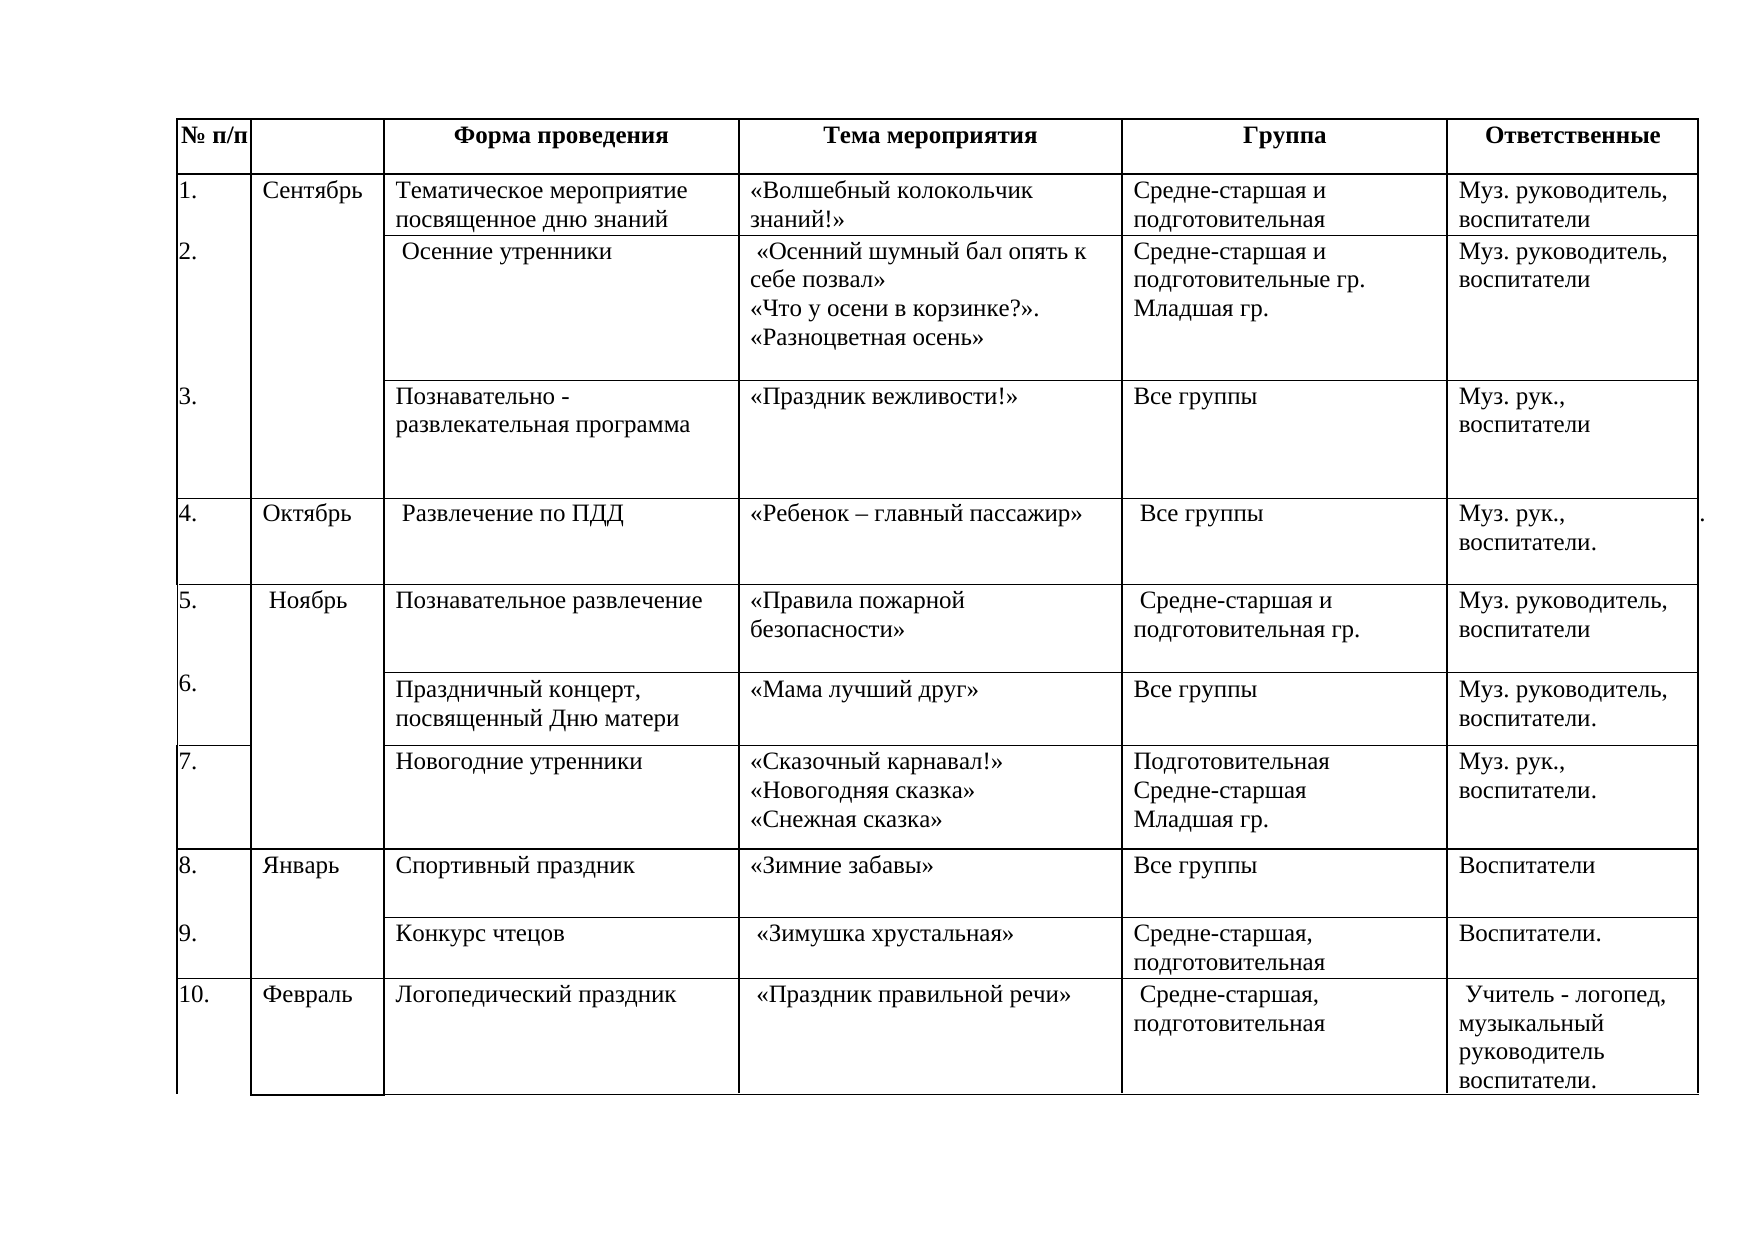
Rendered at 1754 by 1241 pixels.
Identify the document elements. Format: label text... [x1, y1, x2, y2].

table_cell Муз. рук., воспитатели [1448, 381, 1697, 497]
table_cell Воспитатели [1448, 850, 1697, 917]
table_cell «Осенний шумный бал опять к себе позвал» «Что у осени в корзинке?». «Разноцветная осень» [740, 236, 1121, 380]
table_cell 3. [178, 380, 250, 497]
table_cell Учитель - логопед, музыкальный руководитель воспитатели. [1447, 979, 1698, 1094]
table_cell «Ребенок – главный пассажир» [740, 499, 1121, 584]
table_cell Февраль [252, 979, 383, 1094]
table_cell Подготовительная Средне-старшая Младшая гр. [1123, 746, 1446, 848]
table_cell «Сказочный карнавал!» «Новогодняя сказка» «Снежная сказка» [740, 746, 1121, 848]
table_cell Январь [252, 850, 383, 978]
table_header Ответственные [1448, 120, 1697, 173]
table_cell «Зимние забавы» [740, 850, 1121, 917]
table_cell «Мама лучший друг» [740, 673, 1121, 745]
table_cell Ноябрь [252, 585, 383, 848]
table_cell Логопедический праздник [385, 979, 738, 1094]
table_cell Муз. рук., воспитатели. [1448, 746, 1697, 848]
table_cell Муз. рук., воспитатели. [1448, 499, 1697, 584]
table_cell Конкурс чтецов [385, 918, 738, 978]
table_cell Развлечение по ПДД [385, 499, 738, 584]
table_cell «Правила пожарной безопасности» [740, 585, 1121, 672]
table_cell 5. 6. [178, 585, 250, 745]
table_cell Новогодние утренники [385, 746, 738, 848]
table_cell Все группы [1123, 673, 1446, 745]
table_cell 9. [178, 917, 250, 978]
table_cell «Праздник правильной речи» [739, 979, 1122, 1094]
table_header Форма проведения [385, 120, 738, 173]
table_cell Все группы [1123, 381, 1446, 497]
table_cell Муз. руководитель, воспитатели [1448, 175, 1697, 235]
table_cell Муз. руководитель, воспитатели. [1448, 673, 1697, 745]
table_cell 2. [178, 235, 250, 380]
table_header № п/п [178, 120, 250, 173]
table_cell . [1699, 498, 1754, 584]
table_cell Сентябрь [252, 175, 383, 497]
table_cell Познавательно - развлекательная программа [385, 381, 738, 497]
table_cell Познавательное развлечение [385, 585, 738, 672]
table_cell Муз. руководитель, воспитатели [1448, 585, 1697, 672]
table_cell «Зимушка хрустальная» [740, 918, 1121, 978]
table_cell Средне-старшая и подготовительные гр. Младшая гр. [1123, 236, 1446, 380]
table_cell Воспитатели. [1448, 918, 1697, 978]
table_cell «Праздник вежливости!» [740, 381, 1121, 497]
table_cell 7. [178, 746, 250, 848]
table_cell Средне-старшая и подготовительная гр. [1123, 585, 1446, 672]
table_cell Спортивный праздник [385, 850, 738, 917]
table_cell Октябрь [252, 499, 383, 584]
table_cell Средне-старшая и подготовительная [1123, 175, 1446, 235]
table_cell Все группы [1123, 499, 1446, 584]
table_cell Праздничный концерт, посвященный Дню матери [385, 673, 738, 745]
table_header [252, 120, 383, 173]
table_cell Все группы [1123, 850, 1446, 917]
table_cell Средне-старшая, подготовительная [1122, 979, 1447, 1094]
table_cell 8. [178, 850, 250, 917]
table_cell 10. [178, 979, 250, 1094]
table_header Тема мероприятия [740, 120, 1121, 173]
table_cell Тематическое мероприятие посвященное дню знаний [385, 175, 738, 235]
table_cell Средне-старшая, подготовительная [1123, 918, 1446, 978]
table_cell Муз. руководитель, воспитатели [1448, 236, 1697, 380]
table_cell 1. [178, 175, 250, 235]
table_cell Осенние утренники [385, 236, 738, 380]
table_cell «Волшебный колокольчик знаний!» [740, 175, 1121, 235]
table_header Группа [1123, 120, 1446, 173]
table_cell 4. [178, 499, 250, 584]
